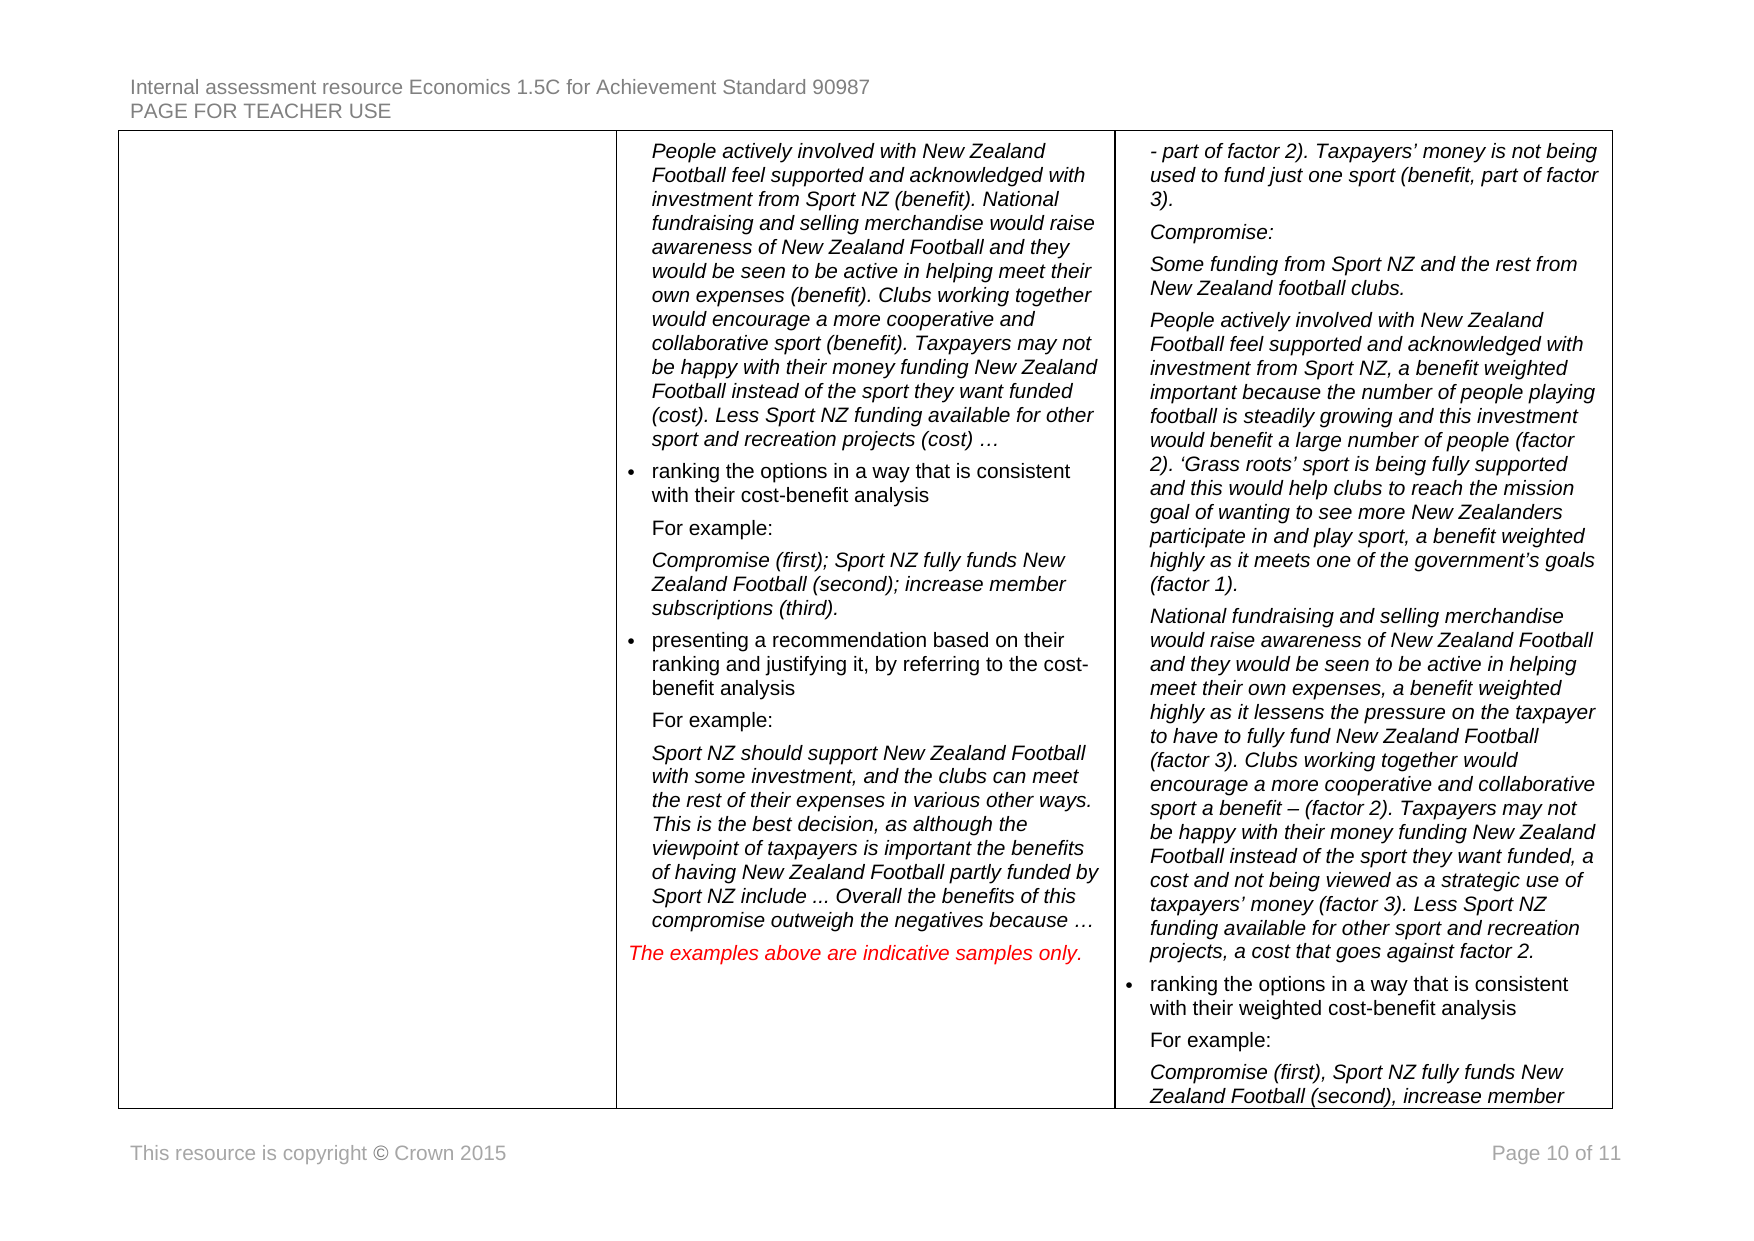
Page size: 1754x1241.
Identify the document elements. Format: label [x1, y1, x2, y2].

table_cell [1116, 131, 1612, 1108]
table_cell [617, 131, 1114, 1108]
table_cell [119, 131, 616, 1108]
